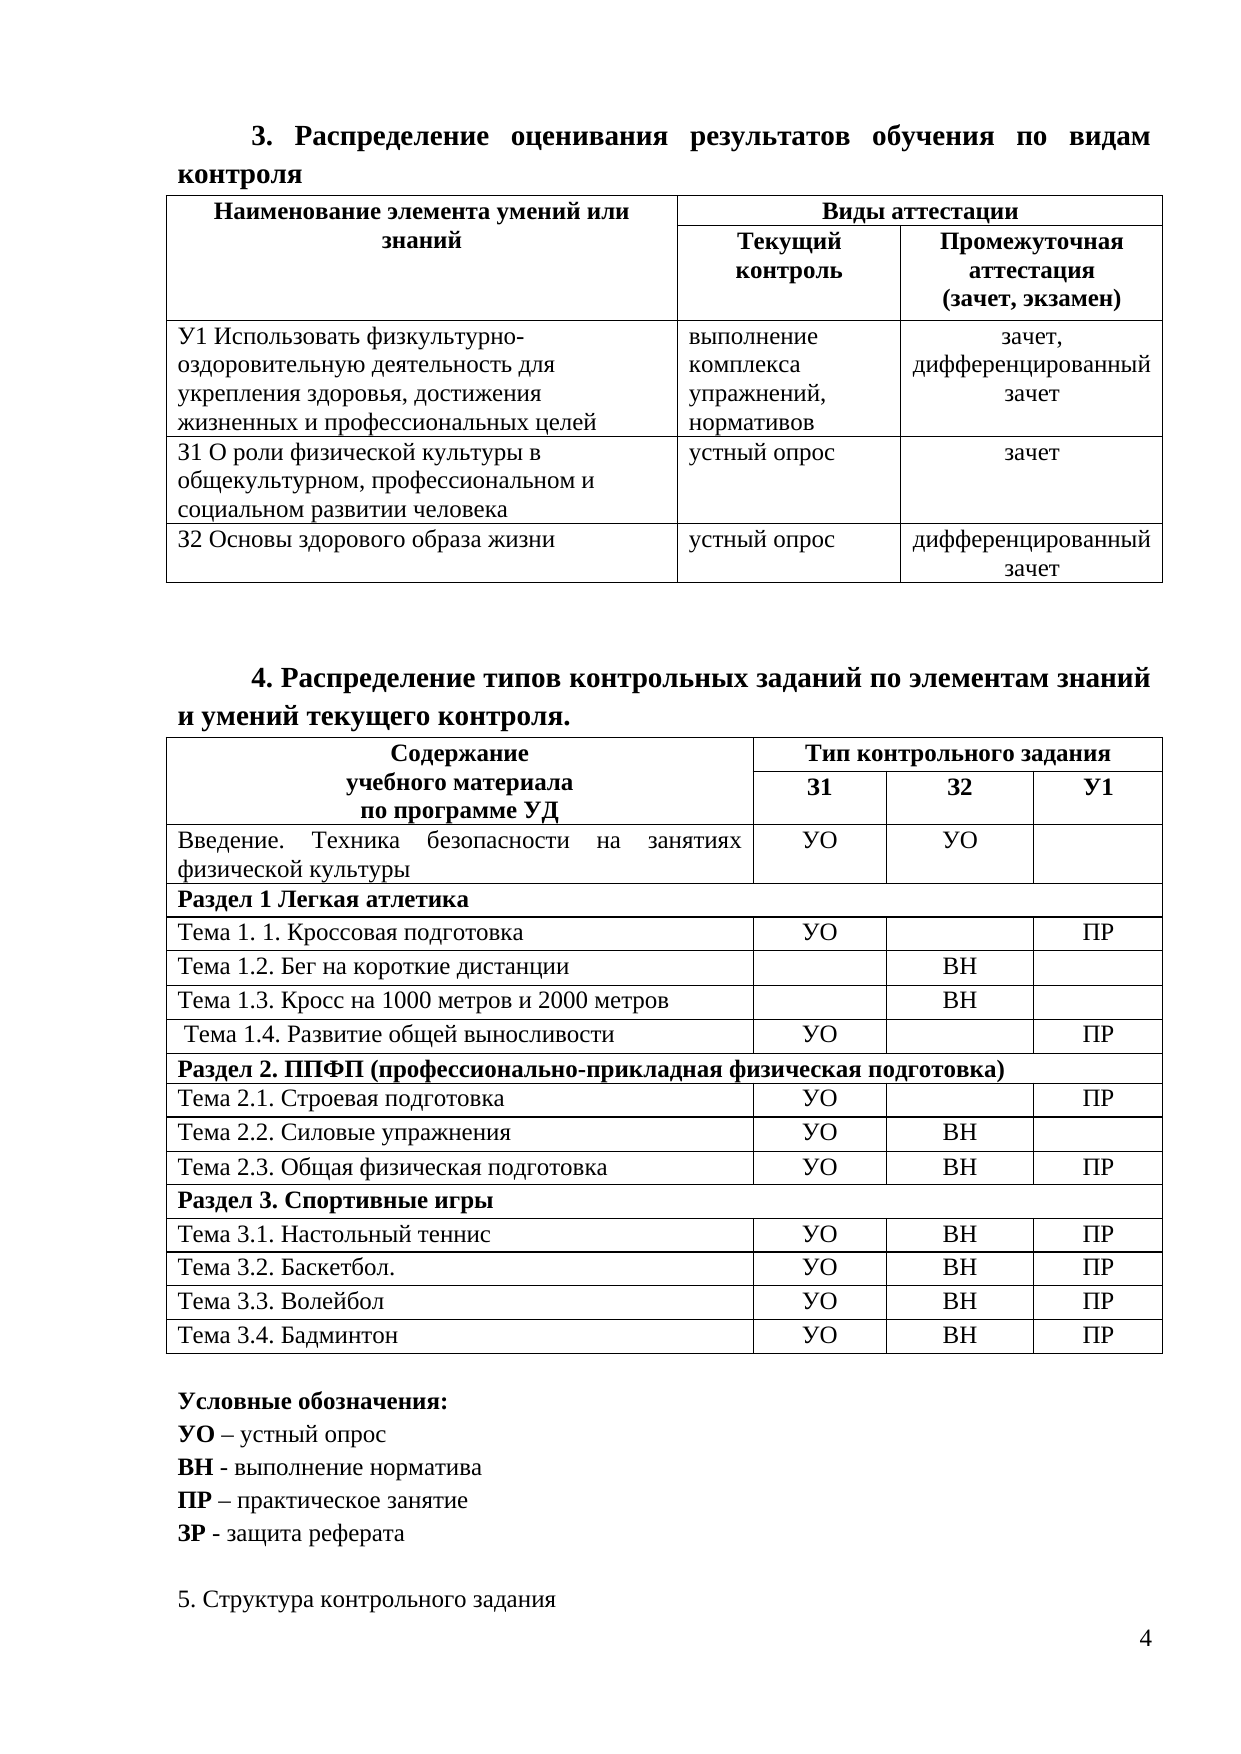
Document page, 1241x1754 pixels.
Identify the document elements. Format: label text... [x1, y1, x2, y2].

table_cell УО [754, 825, 886, 883]
table_header Наименование элемента умений или знаний [167, 196, 677, 320]
table_cell ВН [887, 1286, 1033, 1319]
table_cell ПР [1034, 1320, 1162, 1352]
text УО – устный опрос [177, 1419, 1152, 1448]
text 3. Распределение оценивания результатов обучения по видам контроля [177, 118, 1152, 190]
table_cell Тема 3.1. Настольный теннис [167, 1219, 753, 1251]
table_cell выполнение комплекса упражнений, нормативов [678, 321, 900, 436]
table_cell У1 Использовать физкультурно-оздоровительную деятельность для укрепления здоровья, достижения жизненных и профессиональных целей [167, 321, 677, 436]
table_cell Тема 1.2. Бег на короткие дистанции [167, 951, 753, 984]
text Условные обозначения: [177, 1386, 1152, 1415]
table_cell ВН [887, 1253, 1033, 1285]
table_cell Тема 2.1. Строевая подготовка [167, 1084, 753, 1116]
table_cell Тема 3.3. Волейбол [167, 1286, 753, 1319]
table_cell Тема 2.3. Общая физическая подготовка [167, 1152, 753, 1184]
table_cell УО [754, 1320, 886, 1352]
table_cell Тема 3.2. Баскетбол. [167, 1253, 753, 1285]
text ВН - выполнение норматива [177, 1452, 1152, 1481]
table_cell УО [754, 918, 886, 950]
table_cell Текущий контроль [678, 226, 900, 320]
table_cell ВН [887, 1320, 1033, 1352]
table_cell ПР [1034, 1253, 1162, 1285]
table_cell [1034, 825, 1162, 883]
table_cell [887, 1020, 1033, 1053]
table_cell зачет, дифференцированный зачет [901, 321, 1162, 436]
table_cell ВН [887, 986, 1033, 1018]
text ПР – практическое занятие [177, 1486, 1152, 1514]
table_cell ПР [1034, 1020, 1162, 1053]
table_cell Тема 3.4. Бадминтон [167, 1320, 753, 1352]
table_cell ВН [887, 1118, 1033, 1151]
text 4. Распределение типов контрольных заданий по элементам знаний и умений текущего контроля. [177, 660, 1152, 732]
table_cell ВН [887, 1219, 1033, 1251]
table_cell [1034, 951, 1162, 984]
table_cell Раздел 1 Легкая атлетика [167, 884, 1162, 916]
table_cell ВН [887, 951, 1033, 984]
table_cell устный опрос [678, 437, 900, 523]
table_cell ПР [1034, 1084, 1162, 1116]
table_cell ПР [1034, 918, 1162, 950]
table_cell [1034, 986, 1162, 1018]
table_cell УО [754, 1219, 886, 1251]
table_cell Раздел 3. Спортивные игры [167, 1185, 1162, 1218]
table_cell З2 [887, 772, 1033, 824]
table_cell Раздел 2. ППФП (профессионально-прикладная физическая подготовка) [167, 1054, 1162, 1082]
table_cell Введение. Техника безопасности на занятиях физической культуры [167, 825, 753, 883]
table_cell УО [754, 1118, 886, 1151]
table_cell [1034, 1118, 1162, 1151]
table_cell Тема 2.2. Силовые упражнения [167, 1118, 753, 1151]
table_cell ПР [1034, 1286, 1162, 1319]
table_cell [887, 918, 1033, 950]
table_cell ВН [887, 1152, 1033, 1184]
table_cell устный опрос [678, 524, 900, 582]
table_cell УО [887, 825, 1033, 883]
table_header Содержание учебного материала по программе УД [167, 738, 753, 824]
table_header Тип контрольного задания [754, 738, 1162, 771]
table_cell Тема 1.4. Развитие общей выносливости [167, 1020, 753, 1053]
table_cell [754, 951, 886, 984]
text ЗР - защита реферата [177, 1518, 1152, 1547]
table_cell Тема 1.3. Кросс на 1000 метров и 2000 метров [167, 986, 753, 1018]
table_cell УО [754, 1152, 886, 1184]
table_cell ПР [1034, 1219, 1162, 1251]
table_cell З1 О роли физической культуры в общекультурном, профессиональном и социальном развитии человека [167, 437, 677, 523]
table_cell З2 Основы здорового образа жизни [167, 524, 677, 582]
table_cell УО [754, 1286, 886, 1319]
table_cell зачет [901, 437, 1162, 523]
table_cell дифференцированный зачет [901, 524, 1162, 582]
table_cell [754, 986, 886, 1018]
table_cell Тема 1. 1. Кроссовая подготовка [167, 918, 753, 950]
table_cell ПР [1034, 1152, 1162, 1184]
table_header Виды аттестации [678, 196, 1162, 225]
table_cell УО [754, 1253, 886, 1285]
table_cell УО [754, 1020, 886, 1053]
text 5. Структура контрольного задания [177, 1584, 1152, 1613]
table_cell УО [754, 1084, 886, 1116]
table_cell Промежуточная аттестация (зачет, экзамен) [901, 226, 1162, 320]
table_cell З1 [754, 772, 886, 824]
table_cell У1 [1034, 772, 1162, 824]
table_cell [887, 1084, 1033, 1116]
